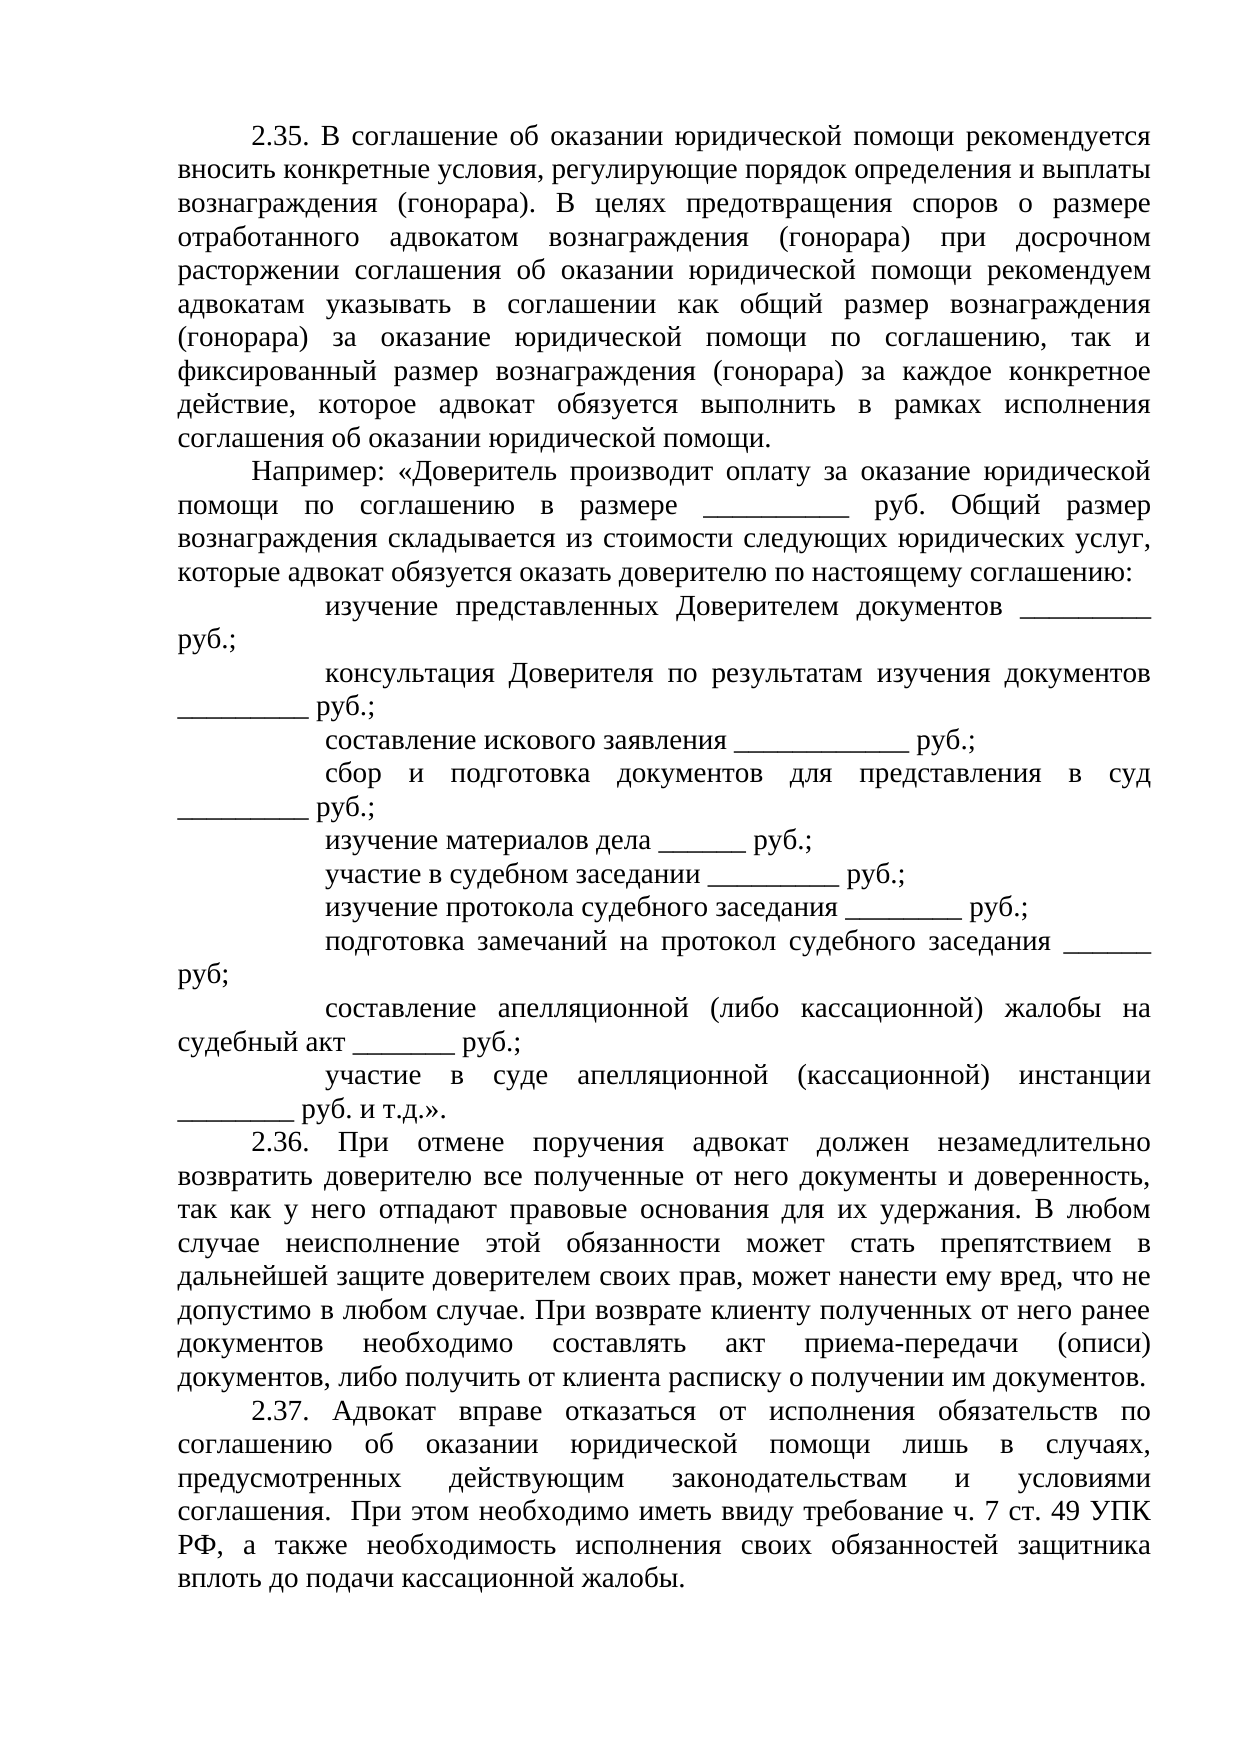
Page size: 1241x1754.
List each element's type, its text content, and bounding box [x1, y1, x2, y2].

text  изучение материалов дела ______ руб.; [177, 822, 1152, 856]
text  составление искового заявления ____________ руб.; [177, 722, 1152, 755]
text  участие в суде апелляционной (кассационной) инстанции ________ руб. и т.д.». [177, 1057, 1152, 1124]
text  консультация Доверителя по результатам изучения документов _________ руб.; [177, 655, 1152, 722]
text 2.37. Адвокат вправе отказаться от исполнения обязательств по соглашению об оказании юридической помощи лишь в случаях, предусмотренных действующим законодательствам и условиями соглашения. При этом необходимо иметь ввиду требование ч. 7 ст. 49 УПК РФ, а также необходимость исполнения своих обязанностей защитника вплоть до подачи кассационной жалобы. [177, 1393, 1152, 1594]
text 2.35. В соглашение об оказании юридической помощи рекомендуется вносить конкретные условия, регулирующие порядок определения и выплаты вознаграждения (гонорара). В целях предотвращения споров о размере отработанного адвокатом вознаграждения (гонорара) при досрочном расторжении соглашения об оказании юридической помощи рекомендуем адвокатам указывать в соглашении как общий размер вознаграждения (гонорара) за оказание юридической помощи по соглашению, так и фиксированный размер вознаграждения (гонорара) за каждое конкретное действие, которое адвокат обязуется выполнить в рамках исполнения соглашения об оказании юридической помощи. [177, 118, 1152, 453]
text  изучение представленных Доверителем документов _________ руб.; [177, 588, 1152, 655]
text  подготовка замечаний на протокол судебного заседания ______ руб; [177, 923, 1152, 990]
text  участие в судебном заседании _________ руб.; [177, 856, 1152, 889]
text  составление апелляционной (либо кассационной) жалобы на судебный акт _______ руб.; [177, 990, 1152, 1057]
text 2.36. При отмене поручения адвокат должен незамедлительно возвратить доверителю все полученные от него документы и доверенность, так как у него отпадают правовые основания для их удержания. В любом случае неисполнение этой обязанности может стать препятствием в дальнейшей защите доверителем своих прав, может нанести ему вред, что не допустимо в любом случае. При возврате клиенту полученных от него ранее документов необходимо составлять акт приема-передачи (описи) документов, либо получить от клиента расписку о получении им документов. [177, 1124, 1152, 1393]
text Например: «Доверитель производит оплату за оказание юридической помощи по соглашению в размере __________ руб. Общий размер вознаграждения складывается из стоимости следующих юридических услуг, которые адвокат обязуется оказать доверителю по настоящему соглашению: [177, 453, 1152, 588]
text  сбор и подготовка документов для представления в суд _________ руб.; [177, 755, 1152, 822]
text  изучение протокола судебного заседания ________ руб.; [177, 889, 1152, 923]
